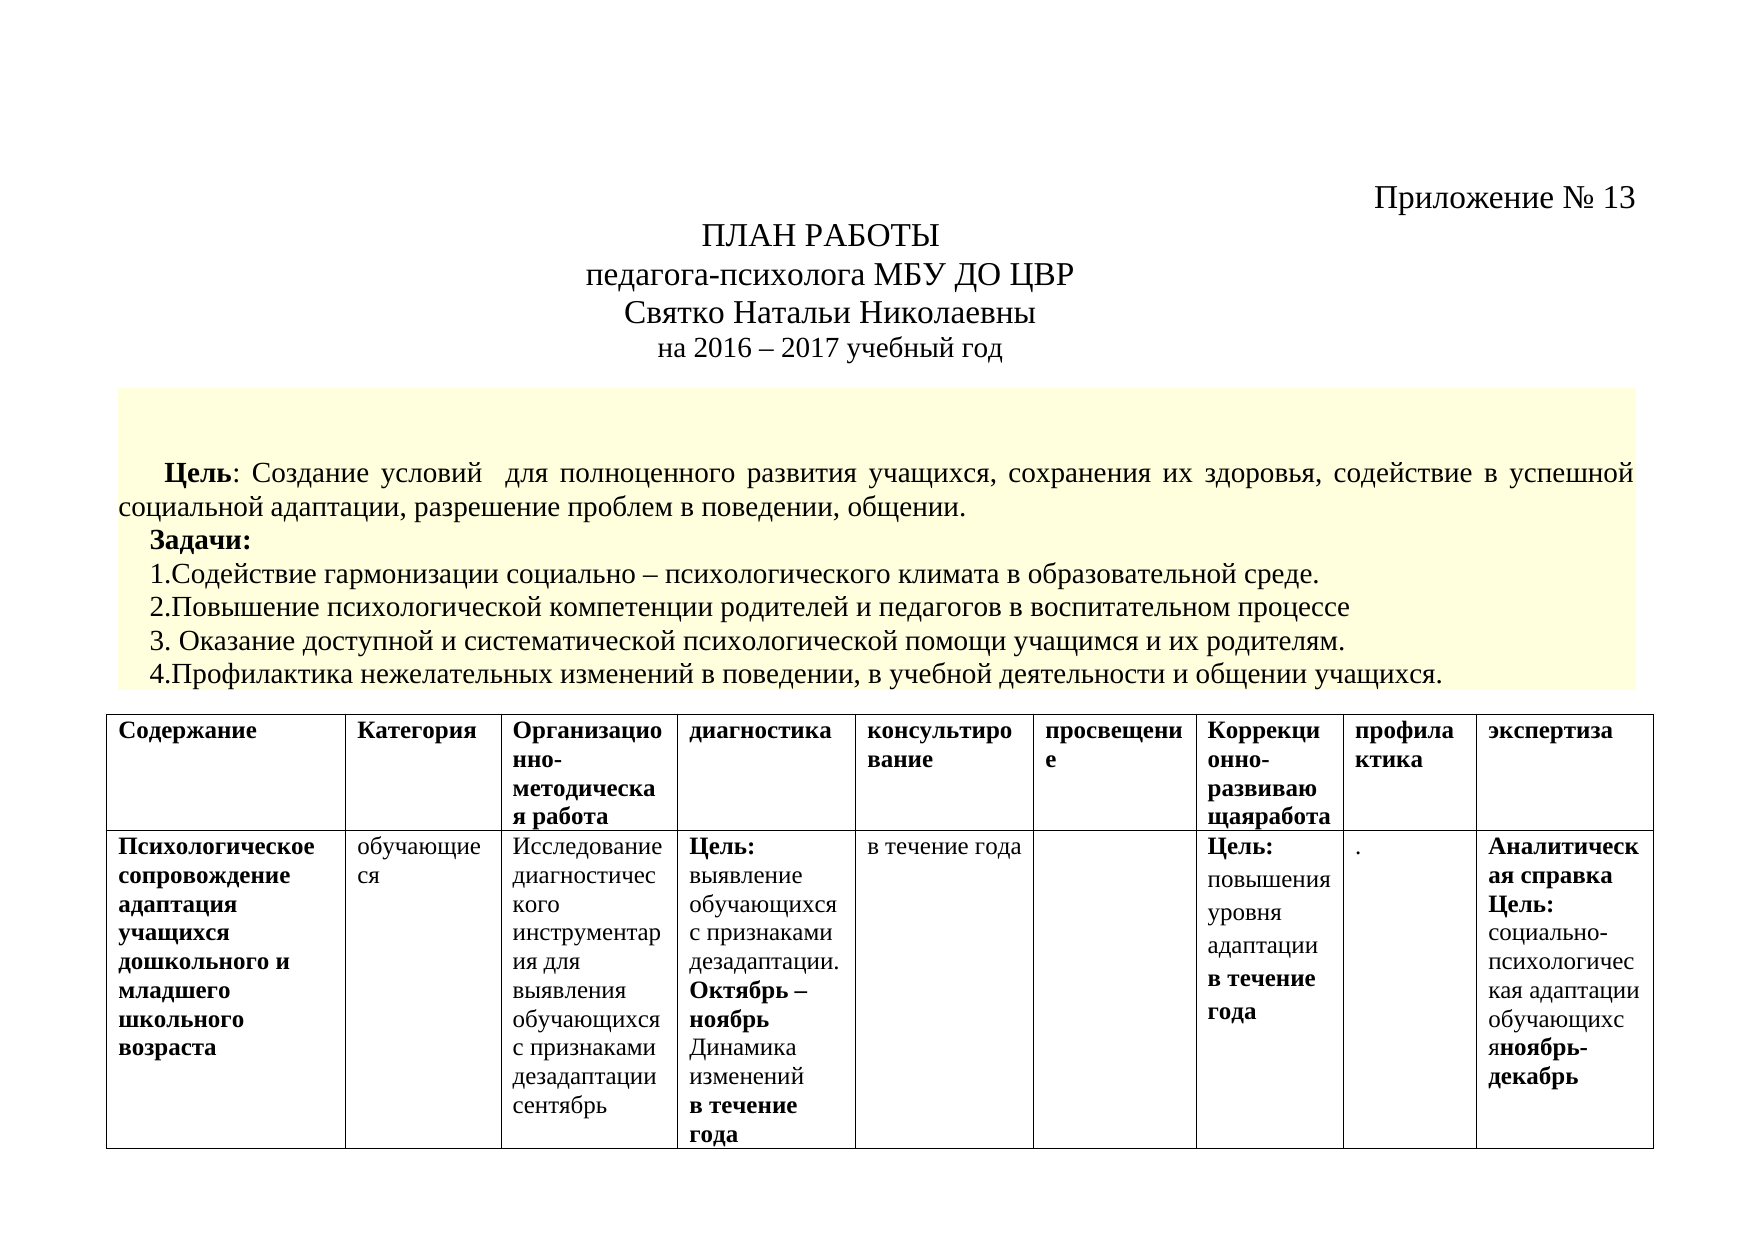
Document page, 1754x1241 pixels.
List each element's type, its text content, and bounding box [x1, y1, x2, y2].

table_cell Психологическое сопровождение адаптация учащихся дошкольного и младшего школьного возраста [107, 831, 345, 1147]
table_cell Исследование диагностического инструментария для выявления обучающихся с признаками дезадаптации сентябрь [502, 831, 677, 1147]
table_cell обучающиеся [346, 831, 501, 1147]
table_cell Аналитическая справка Цель: социально-психологическая адаптации обучающихсяноябрь-декабрь [1477, 831, 1653, 1147]
table_header консультирование [856, 715, 1033, 830]
table_cell [1034, 831, 1196, 1147]
text Приложение № 13 [118, 177, 1636, 216]
text Задачи: [118, 522, 1636, 556]
text 2.Повышение психологической компетенции родителей и педагогов в воспитательном процессе [118, 589, 1636, 623]
text педагога-психолога МБУ ДО ЦВР [24, 254, 1636, 292]
table_cell в течение года [856, 831, 1033, 1147]
table_header профилактика [1344, 715, 1476, 830]
text Святко Натальи Николаевны [24, 292, 1636, 331]
table_header диагностика [678, 715, 855, 830]
table_cell Цель: выявление обучающихся с признаками дезадаптации. Октябрь – ноябрь Динамика изменений в течение года [678, 831, 855, 1147]
table_cell . [1344, 831, 1476, 1147]
table_cell Цель: повышения уровня адаптации в течение года [1197, 831, 1343, 1147]
text ПЛАН РАБОТЫ [118, 216, 1636, 254]
table_header просвещение [1034, 715, 1196, 830]
text 3. Оказание доступной и систематической психологической помощи учащимся и их родителям. [118, 623, 1636, 656]
text на 2016 – 2017 учебный год [24, 331, 1636, 364]
table_header экспертиза [1477, 715, 1653, 830]
text Цель: Создание условий для полноценного развития учащихся, сохранения их здоровья, содействие в успешной социальной адаптации, разрешение проблем в поведении, общении. [118, 455, 1636, 522]
table_header Коррекционно-развивающаяработа [1197, 715, 1343, 830]
table_header Категория [346, 715, 501, 830]
text 1.Содействие гармонизации социально – психологического климата в образовательной среде. [118, 556, 1636, 589]
table_header Содержание [107, 715, 345, 830]
table_header Организационно-методическая работа [502, 715, 677, 830]
text 4.Профилактика нежелательных изменений в поведении, в учебной деятельности и общении учащихся. [118, 656, 1636, 690]
